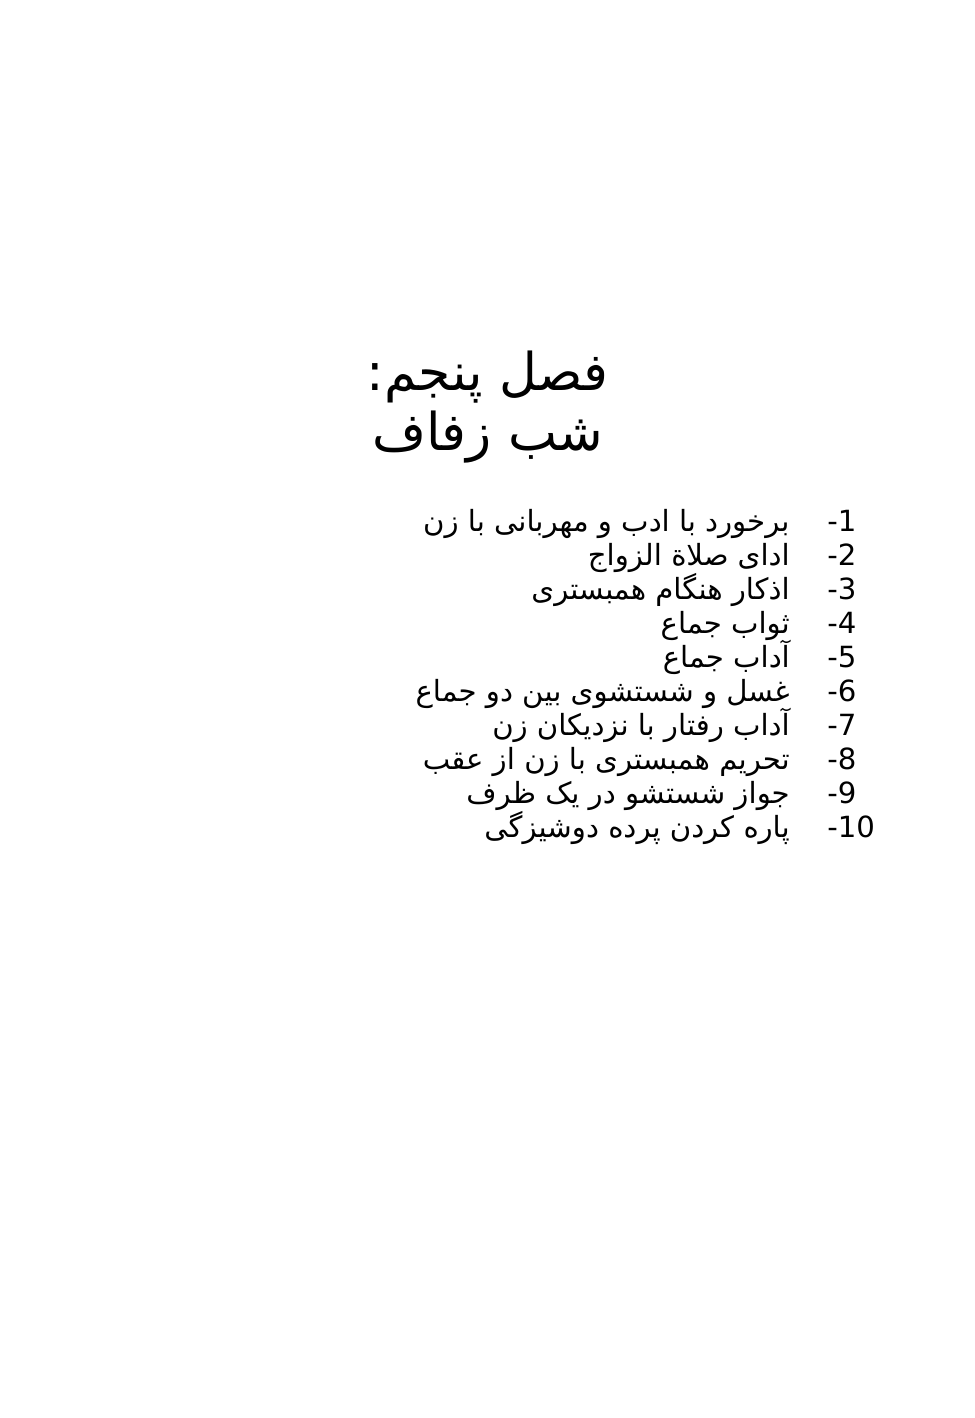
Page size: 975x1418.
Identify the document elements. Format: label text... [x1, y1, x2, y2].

list برخورد با ادب و مهربانی با زن [118, 505, 827, 539]
list آداب رفتار با نزدیکان زن [118, 708, 827, 742]
list غسل و شستشوی بین دو جماع [118, 674, 827, 708]
list تحریم همبستری با زن از عقب [118, 742, 827, 776]
list ثواب جماع [118, 607, 827, 641]
list ادای صلاة الزواج [118, 539, 827, 573]
list آداب جماع [118, 641, 827, 674]
text فصل پنجم: شب زفاف [118, 342, 857, 463]
list اذکار هنگام همبستری [118, 573, 827, 607]
list جواز شستشو در یک ظرف [118, 776, 827, 810]
list پاره کردن پرده دوشیزگی [118, 810, 827, 844]
